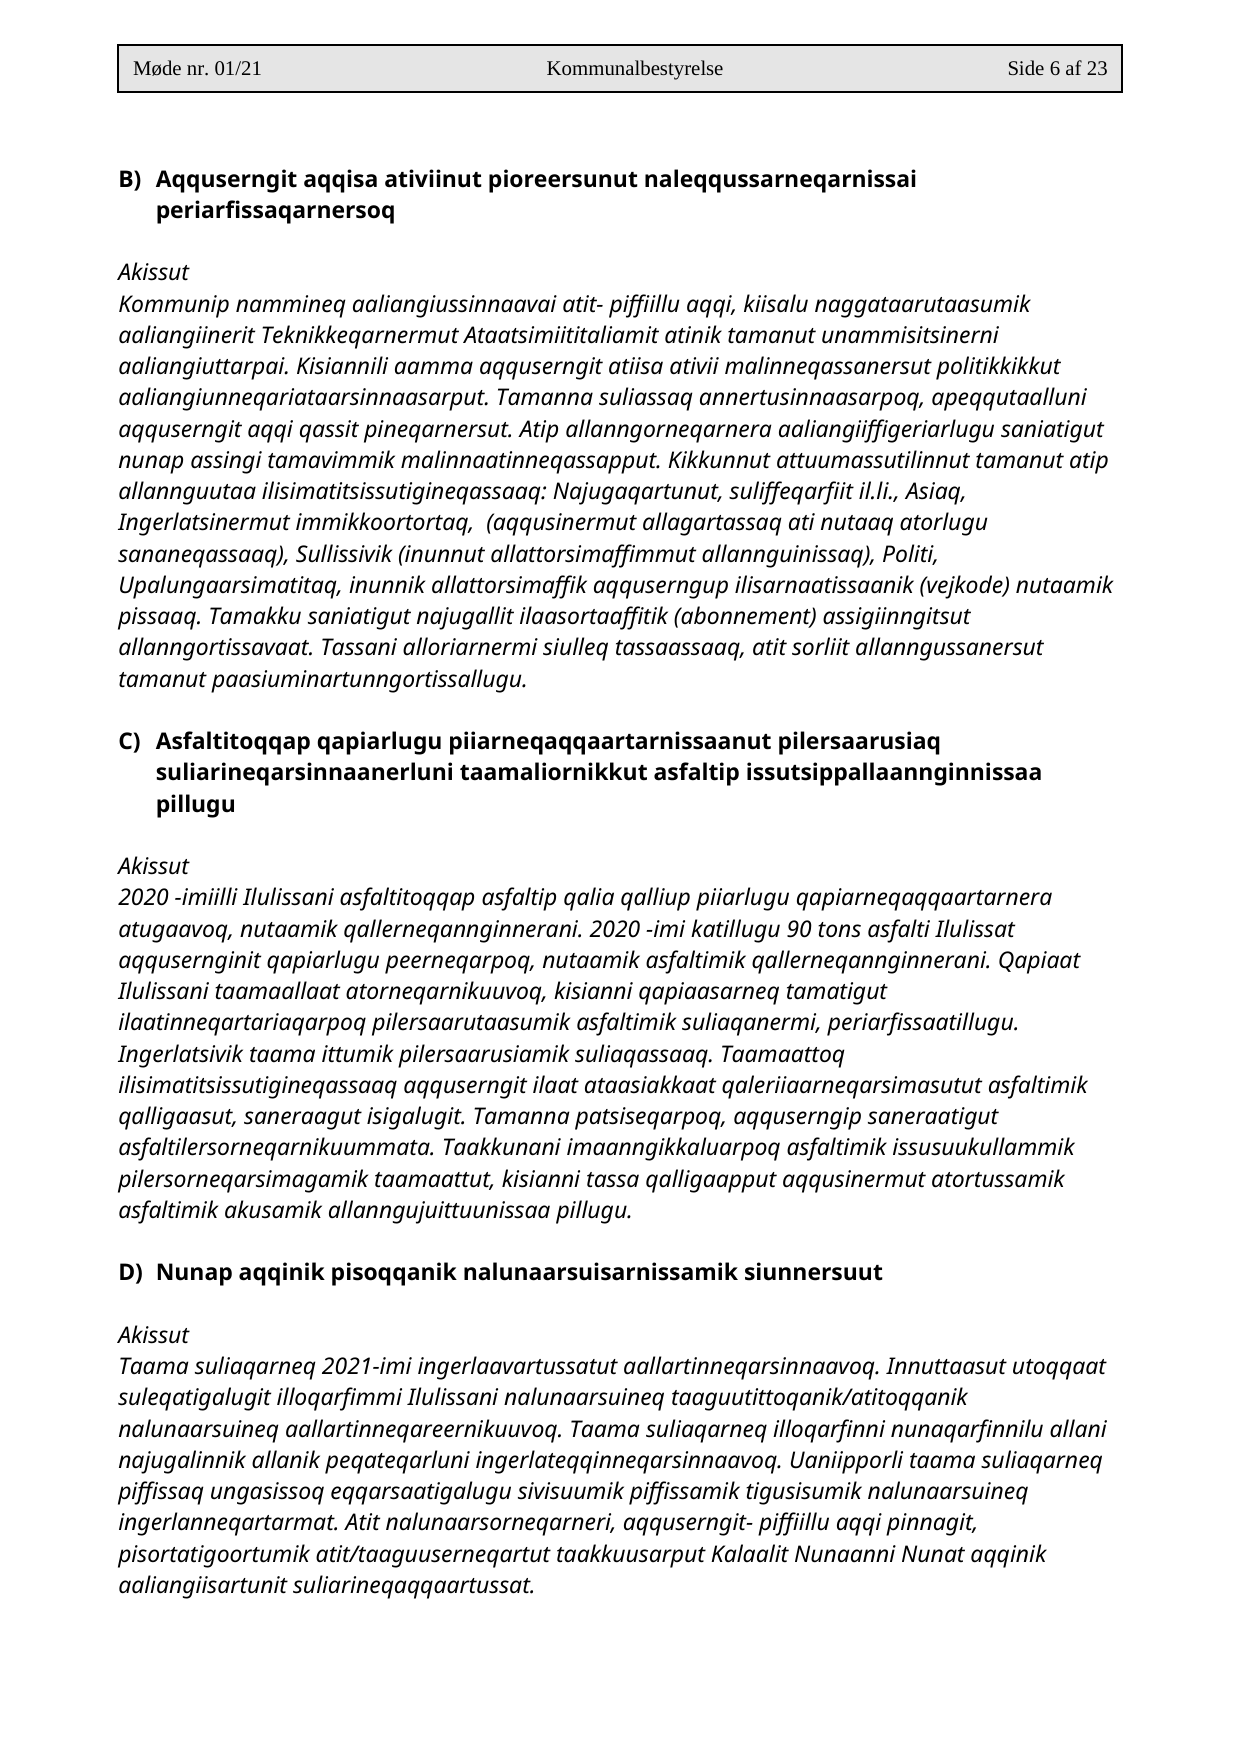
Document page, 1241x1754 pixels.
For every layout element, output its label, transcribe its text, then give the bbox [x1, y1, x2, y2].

list Nunap aqqinik pisoqqanik nalunaarsuisarnissamik siunnersuut [118, 1256, 1122, 1287]
list Aqquserngit aqqisa ativiinut pioreersunut naleqqussarneqarnissai periarfissaqarnersoq [118, 162, 1122, 225]
text Akissut [118, 1319, 1122, 1350]
text Taama suliaqarneq 2021-imi ingerlaavartussatut aallartinneqarsinnaavoq. Innuttaasut utoqqaat suleqatigalugit illoqarfimmi Ilulissani nalunaarsuineq taaguutittoqanik/atitoqqanik nalunaarsuineq aallartinneqareernikuuvoq. Taama suliaqarneq illoqarfinni nunaqarfinnilu allani najugalinnik allanik peqateqarluni ingerlateqqinneqarsinnaavoq. Uaniipporli taama suliaqarneq piffissaq ungasissoq eqqarsaatigalugu sivisuumik piffissamik tigusisumik nalunaarsuineq ingerlanneqartarmat. Atit nalunaarsorneqarneri, aqquserngit- piffiillu aqqi pinnagit, pisortatigoortumik atit/taaguuserneqartut taakkuusarput Kalaalit Nunaanni Nunat aqqinik aaliangiisartunit suliarineqaqqaartussat. [118, 1350, 1122, 1600]
text 2020 -imiilli Ilulissani asfaltitoqqap asfaltip qalia qalliup piiarlugu qapiarneqaqqaartarnera atugaavoq, nutaamik qallerneqannginnerani. 2020 -imi katillugu 90 tons asfalti Ilulissat aqqusernginit qapiarlugu peerneqarpoq, nutaamik asfaltimik qallerneqannginnerani. Qapiaat Ilulissani taamaallaat atorneqarnikuuvoq, kisianni qapiaasarneq tamatigut ilaatinneqartariaqarpoq pilersaarutaasumik asfaltimik suliaqanermi, periarfissaatillugu. Ingerlatsivik taama ittumik pilersaarusiamik suliaqassaaq. Taamaattoq ilisimatitsissutigineqassaaq aqquserngit ilaat ataasiakkaat qaleriiaarneqarsimasutut asfaltimik qalligaasut, saneraagut isigalugit. Tamanna patsiseqarpoq, aqquserngip saneraatigut asfaltilersorneqarnikuummata. Taakkunani imaanngikkaluarpoq asfaltimik issusuukullammik pilersorneqarsimagamik taamaattut, kisianni tassa qalligaapput aqqusinermut atortussamik asfaltimik akusamik allanngujuittuunissaa pillugu. [118, 881, 1122, 1225]
list Asfaltitoqqap qapiarlugu piiarneqaqqaartarnissaanut pilersaarusiaq suliarineqarsinnaanerluni taamaliornikkut asfaltip issutsippallaannginnissaa pillugu [118, 725, 1122, 819]
text Akissut [118, 256, 1122, 287]
text Akissut [118, 850, 1122, 881]
text Kommunip nammineq aaliangiussinnaavai atit- piffiillu aqqi, kiisalu naggataarutaasumik aaliangiinerit Teknikkeqarnermut Ataatsimiititaliamit atinik tamanut unammisitsinerni aaliangiuttarpai. Kisiannili aamma aqquserngit atiisa ativii malinneqassanersut politikkikkut aaliangiunneqariataarsinnaasarput. Tamanna suliassaq annertusinnaasarpoq, apeqqutaalluni aqquserngit aqqi qassit pineqarnersut. Atip allanngorneqarnera aaliangiiffigeriarlugu saniatigut nunap assingi tamavimmik malinnaatinneqassapput. Kikkunnut attuumassutilinnut tamanut atip allannguutaa ilisimatitsissutigineqassaaq: Najugaqartunut, suliffeqarfiit il.li., Asiaq, Ingerlatsinermut immikkoortortaq, (aqqusinermut allagartassaq ati nutaaq atorlugu sananeqassaaq), Sullissivik (inunnut allattorsimaffimmut allannguinissaq), Politi, Upalungaarsimatitaq, inunnik allattorsimaffik aqquserngup ilisarnaatissaanik (vejkode) nutaamik pissaaq. Tamakku saniatigut najugallit ilaasortaaffitik (abonnement) assigiinngitsut allanngortissavaat. Tassani alloriarnermi siulleq tassaassaaq, atit sorliit allanngussanersut tamanut paasiuminartunngortissallugu. [118, 287, 1122, 694]
